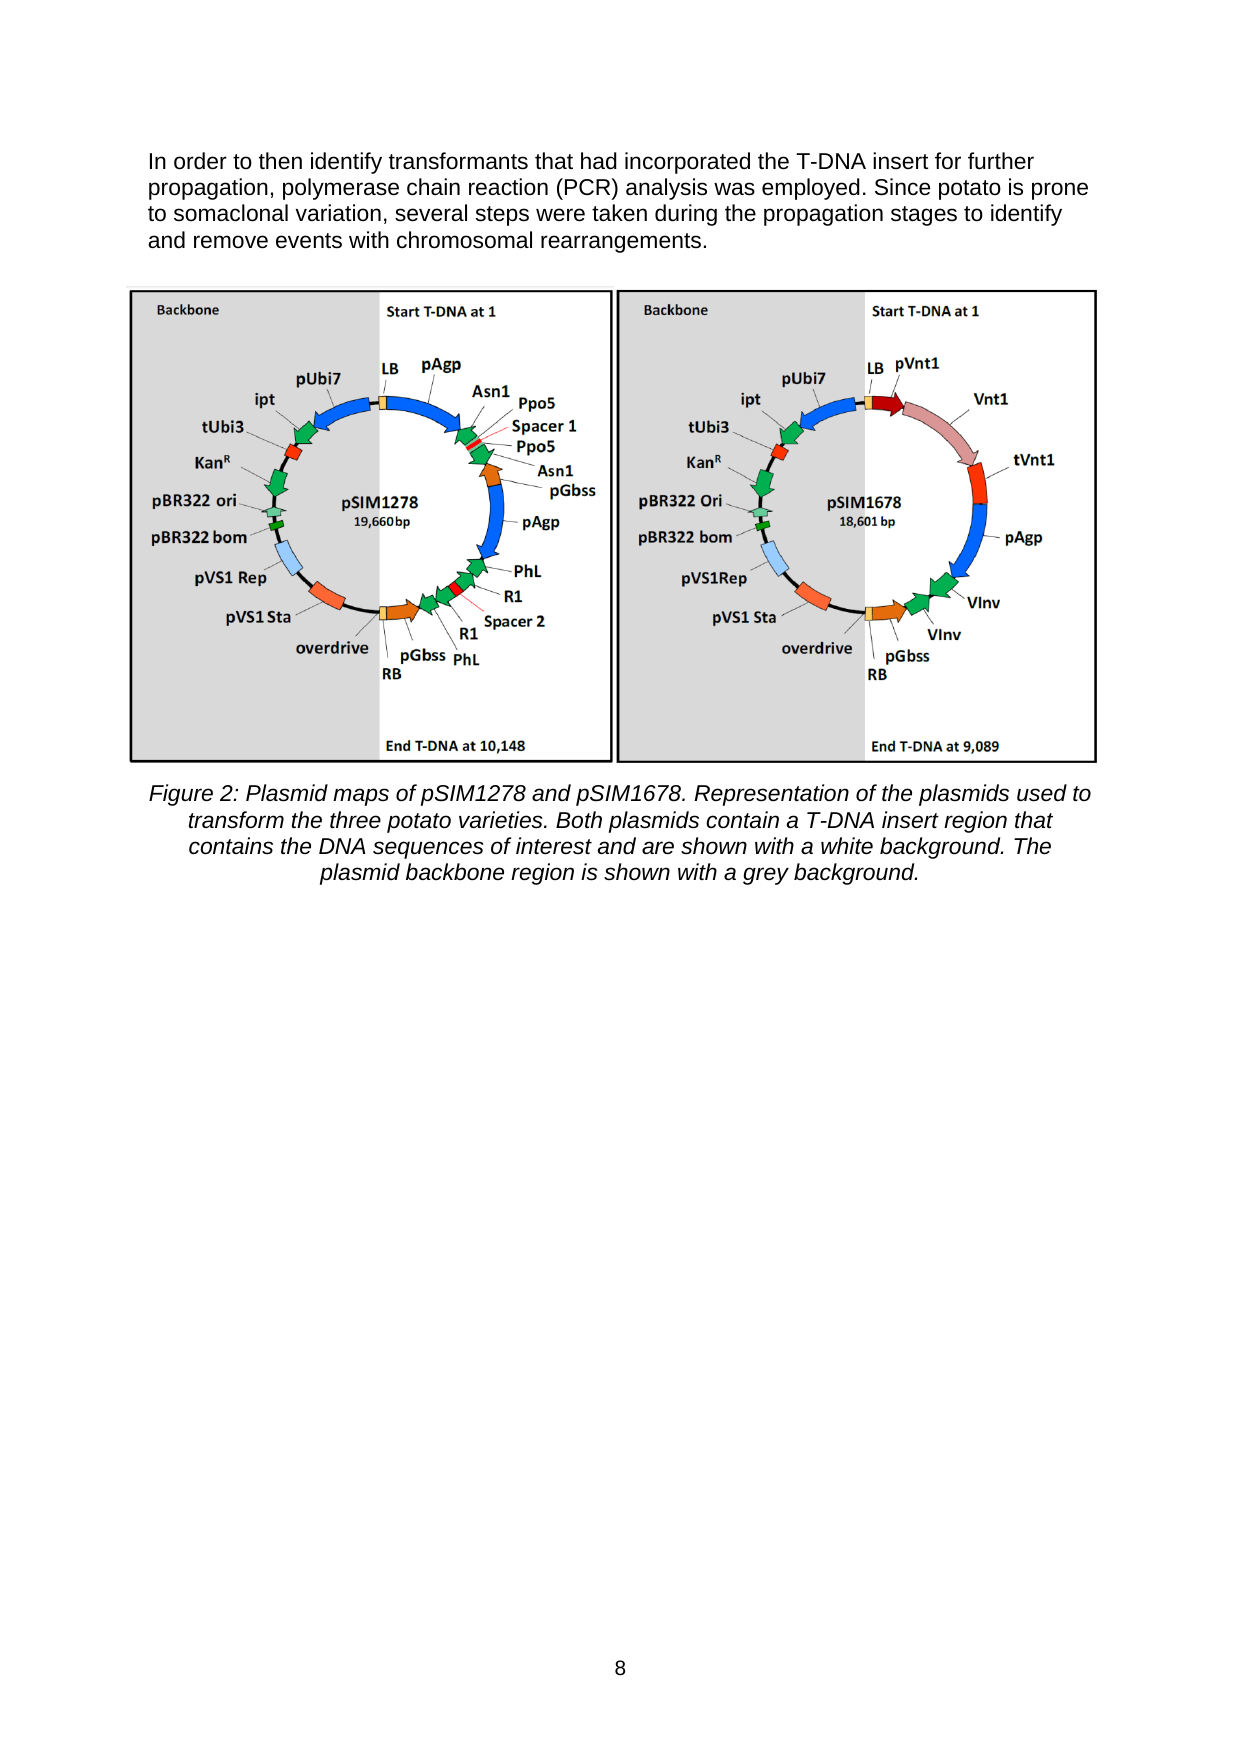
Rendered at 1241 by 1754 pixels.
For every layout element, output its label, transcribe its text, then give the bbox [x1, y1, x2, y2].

text Figure 2: Plasmid maps of pSIM1278 and pSIM1678. Representation of the plasmids used to transform the three potato varieties. Both plasmids contain a T-DNA insert region that contains the DNA sequences of interest and are shown with a white background. The plasmid backbone region is shown with a grey background. [148, 780, 1092, 886]
text In order to then identify transformants that had incorporated the T-DNA insert for further propagation, polymerase chain reaction (PCR) analysis was employed. Since potato is prone to somaclonal variation, several steps were taken during the propagation stages to identify and remove events with chromosomal rearrangements. [148, 148, 1092, 253]
picture [126, 286, 1099, 766]
